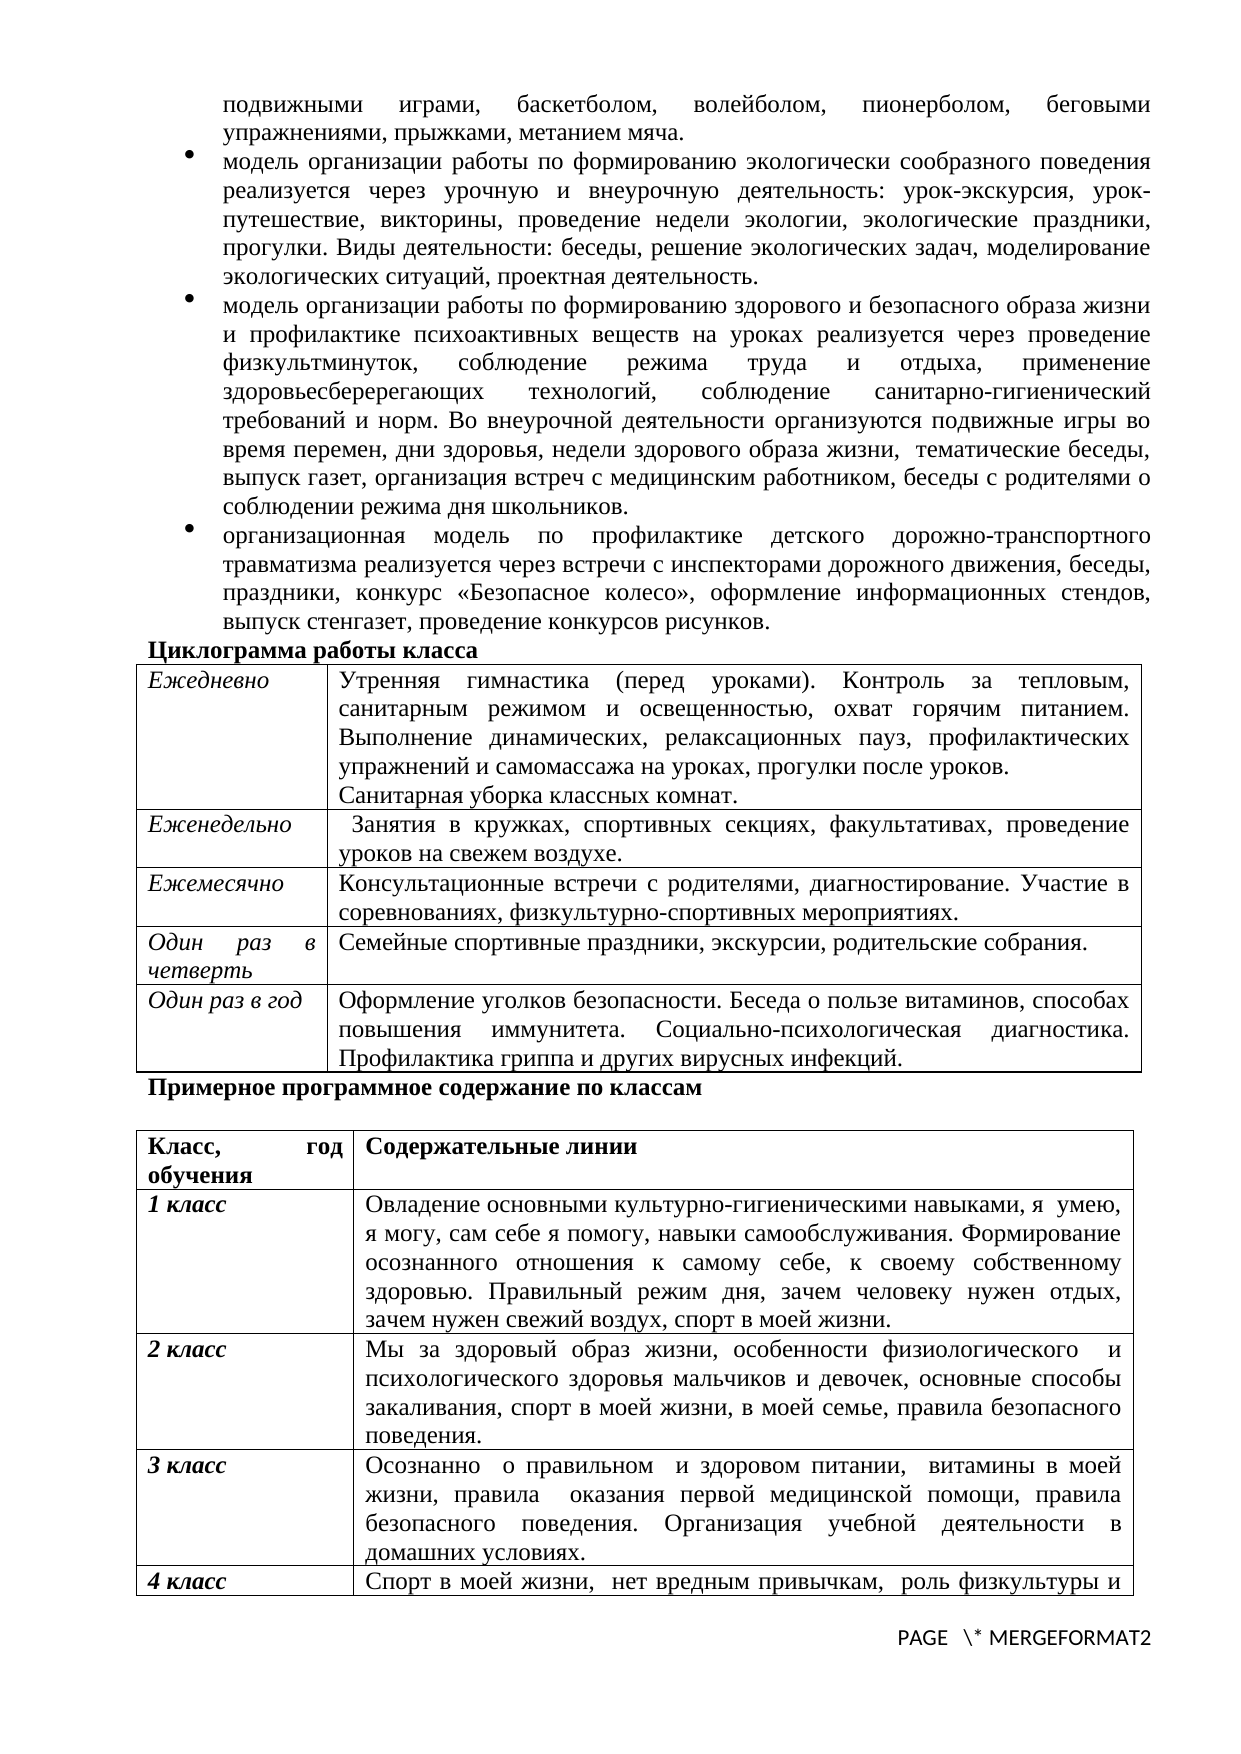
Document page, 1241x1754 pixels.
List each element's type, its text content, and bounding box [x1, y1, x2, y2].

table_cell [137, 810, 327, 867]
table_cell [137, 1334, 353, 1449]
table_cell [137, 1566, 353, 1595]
text Примерное программное содержание по классам [148, 1072, 1152, 1101]
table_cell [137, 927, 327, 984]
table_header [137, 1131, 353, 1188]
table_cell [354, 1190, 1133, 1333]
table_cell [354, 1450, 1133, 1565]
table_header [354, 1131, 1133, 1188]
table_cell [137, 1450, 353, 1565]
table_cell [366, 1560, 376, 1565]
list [185, 89, 1152, 146]
list модель организации работы по формированию экологически сообразного поведения реализуется через урочную и внеурочную деятельность: урок-экскурсия, урок-путешествие, викторины, проведение недели экологии, экологические праздники, прогулки. Виды деятельности: беседы, решение экологических задач, моделирование экологических ситуаций, проектная деятельность. [185, 146, 1152, 290]
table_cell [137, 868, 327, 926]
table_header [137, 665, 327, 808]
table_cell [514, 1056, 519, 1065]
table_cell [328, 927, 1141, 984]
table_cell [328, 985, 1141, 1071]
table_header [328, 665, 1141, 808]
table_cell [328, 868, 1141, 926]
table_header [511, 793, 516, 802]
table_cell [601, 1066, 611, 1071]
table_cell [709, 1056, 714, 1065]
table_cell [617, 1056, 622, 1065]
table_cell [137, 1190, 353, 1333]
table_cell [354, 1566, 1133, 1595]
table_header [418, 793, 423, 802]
list модель организации работы по формированию здорового и безопасного образа жизни и профилактике психоактивных веществ на уроках реализуется через проведение физкультминуток, соблюдение режима труда и отдыха, применение здоровьесберерегающих технологий, соблюдение санитарно-гигиенический требований и норм. Во внеурочной деятельности организуются подвижные игры во время перемен, дни здоровья, недели здорового образа жизни, тематические беседы, выпуск газет, организация встреч с медицинским работником, беседы с родителями о соблюдении режима дня школьников. [185, 290, 1152, 520]
list организационная модель по профилактике детского дорожно-транспортного травматизма реализуется через встречи с инспекторами дорожного движения, беседы, праздники, конкурс «Безопасное колесо», оформление информационных стендов, выпуск стенгазет, проведение конкурсов рисунков. [185, 520, 1152, 635]
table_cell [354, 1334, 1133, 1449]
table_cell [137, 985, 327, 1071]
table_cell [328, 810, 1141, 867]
text Циклограмма работы класса [148, 635, 1152, 664]
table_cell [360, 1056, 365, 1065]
